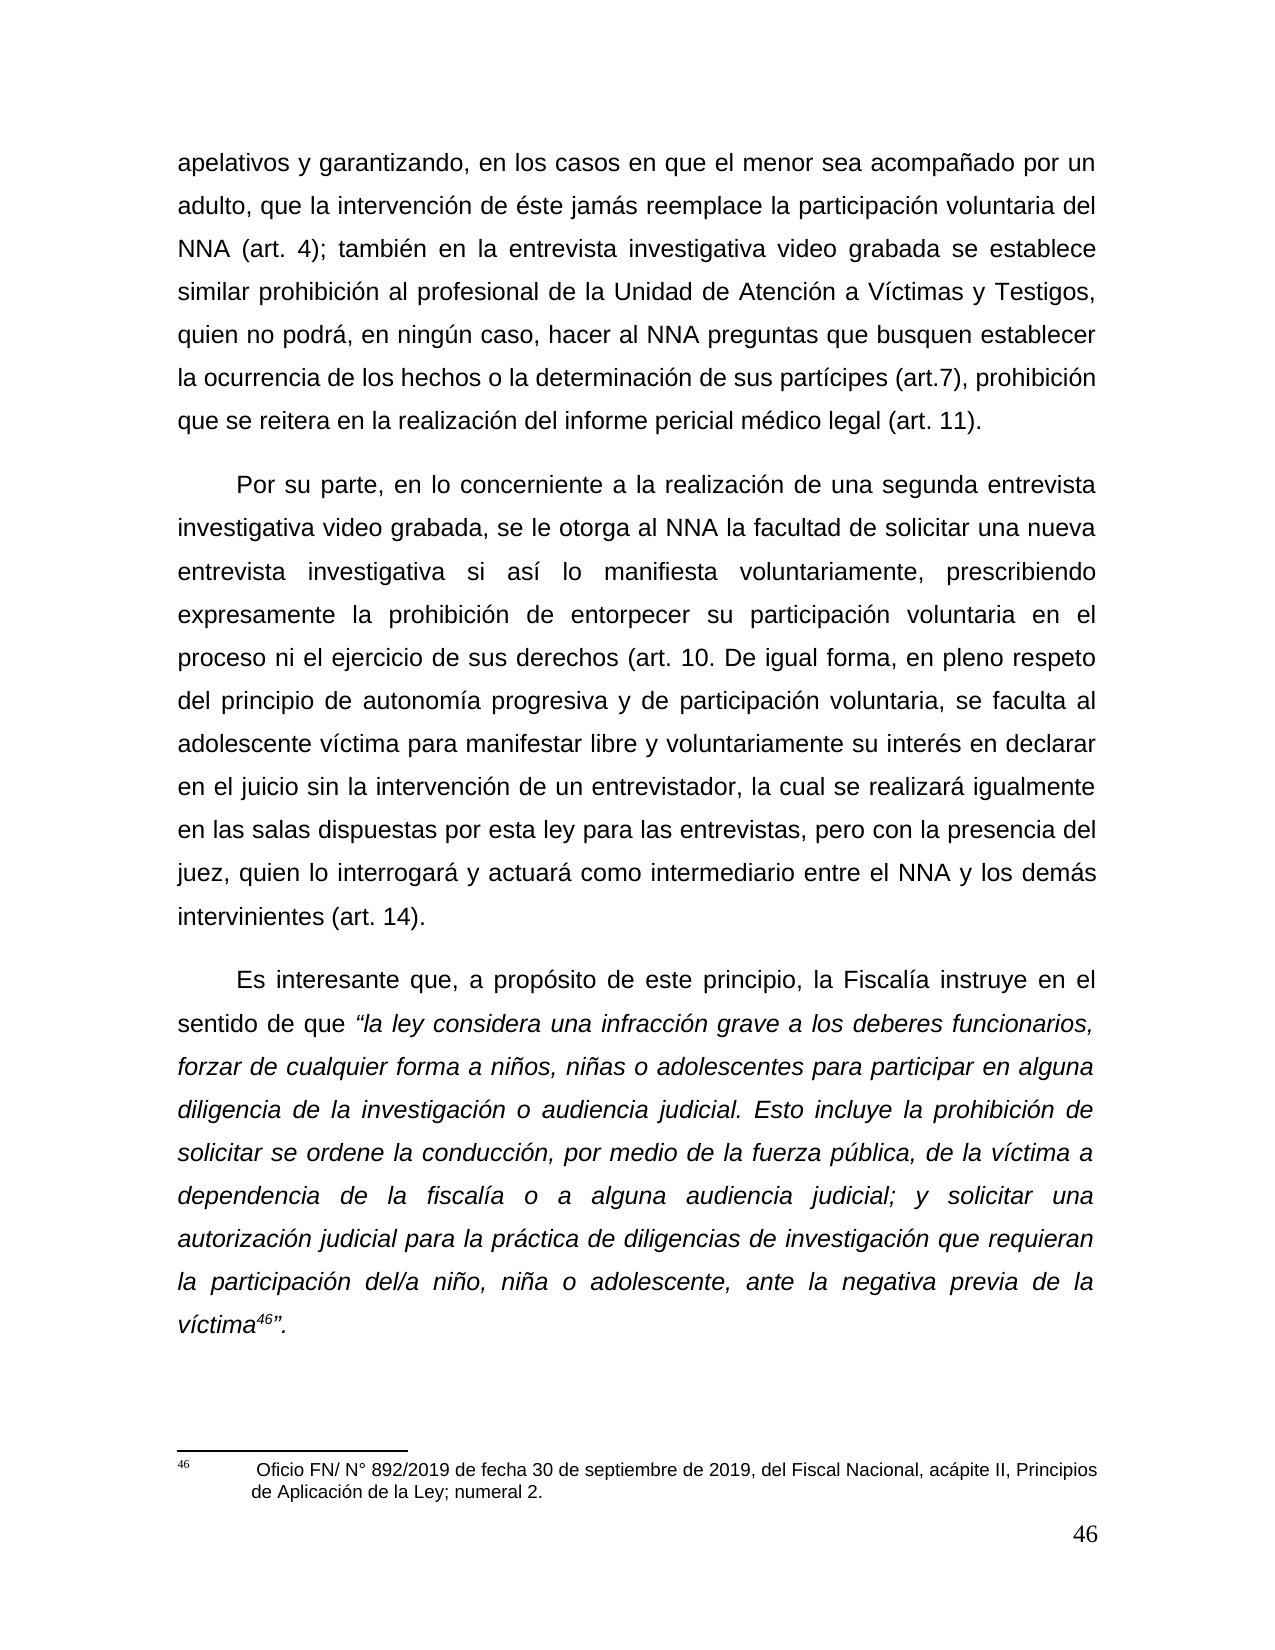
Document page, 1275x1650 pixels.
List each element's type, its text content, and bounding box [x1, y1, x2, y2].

text Es interesante que, a propósito de este principio, la Fiscalía instruye en el sentido de que “la ley considera una infracción grave a los deberes funcionarios, forzar de cualquier forma a niños, niñas o adolescentes para participar en alguna diligencia de la investigación o audiencia judicial. Esto incluye la prohibición de solicitar se ordene la conducción, por medio de la fuerza pública, de la víctima a dependencia de la fiscalía o a alguna audiencia judicial; y solicitar una autorización judicial para la práctica de diligencias de investigación que requieran la participación del/a niño, niña o adolescente, ante la negativa previa de la víctima”. [177, 966, 1098, 1339]
text Por su parte, en lo concerniente a la realización de una segunda entrevista investigativa video grabada, se le otorga al NNA la facultad de solicitar una nueva entrevista investigativa si así lo manifiesta voluntariamente, prescribiendo expresamente la prohibición de entorpecer su participación voluntaria en el proceso ni el ejercicio de sus derechos (art. 10. De igual forma, en pleno respeto del principio de autonomía progresiva y de participación voluntaria, se faculta al adolescente víctima para manifestar libre y voluntariamente su interés en declarar en el juicio sin la intervención de un entrevistador, la cual se realizará igualmente en las salas dispuestas por esta ley para las entrevistas, pero con la presencia del juez, quien lo interrogará y actuará como intermediario entre el NNA y los demás intervinientes (art. 14). [177, 470, 1098, 930]
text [177, 148, 1098, 435]
